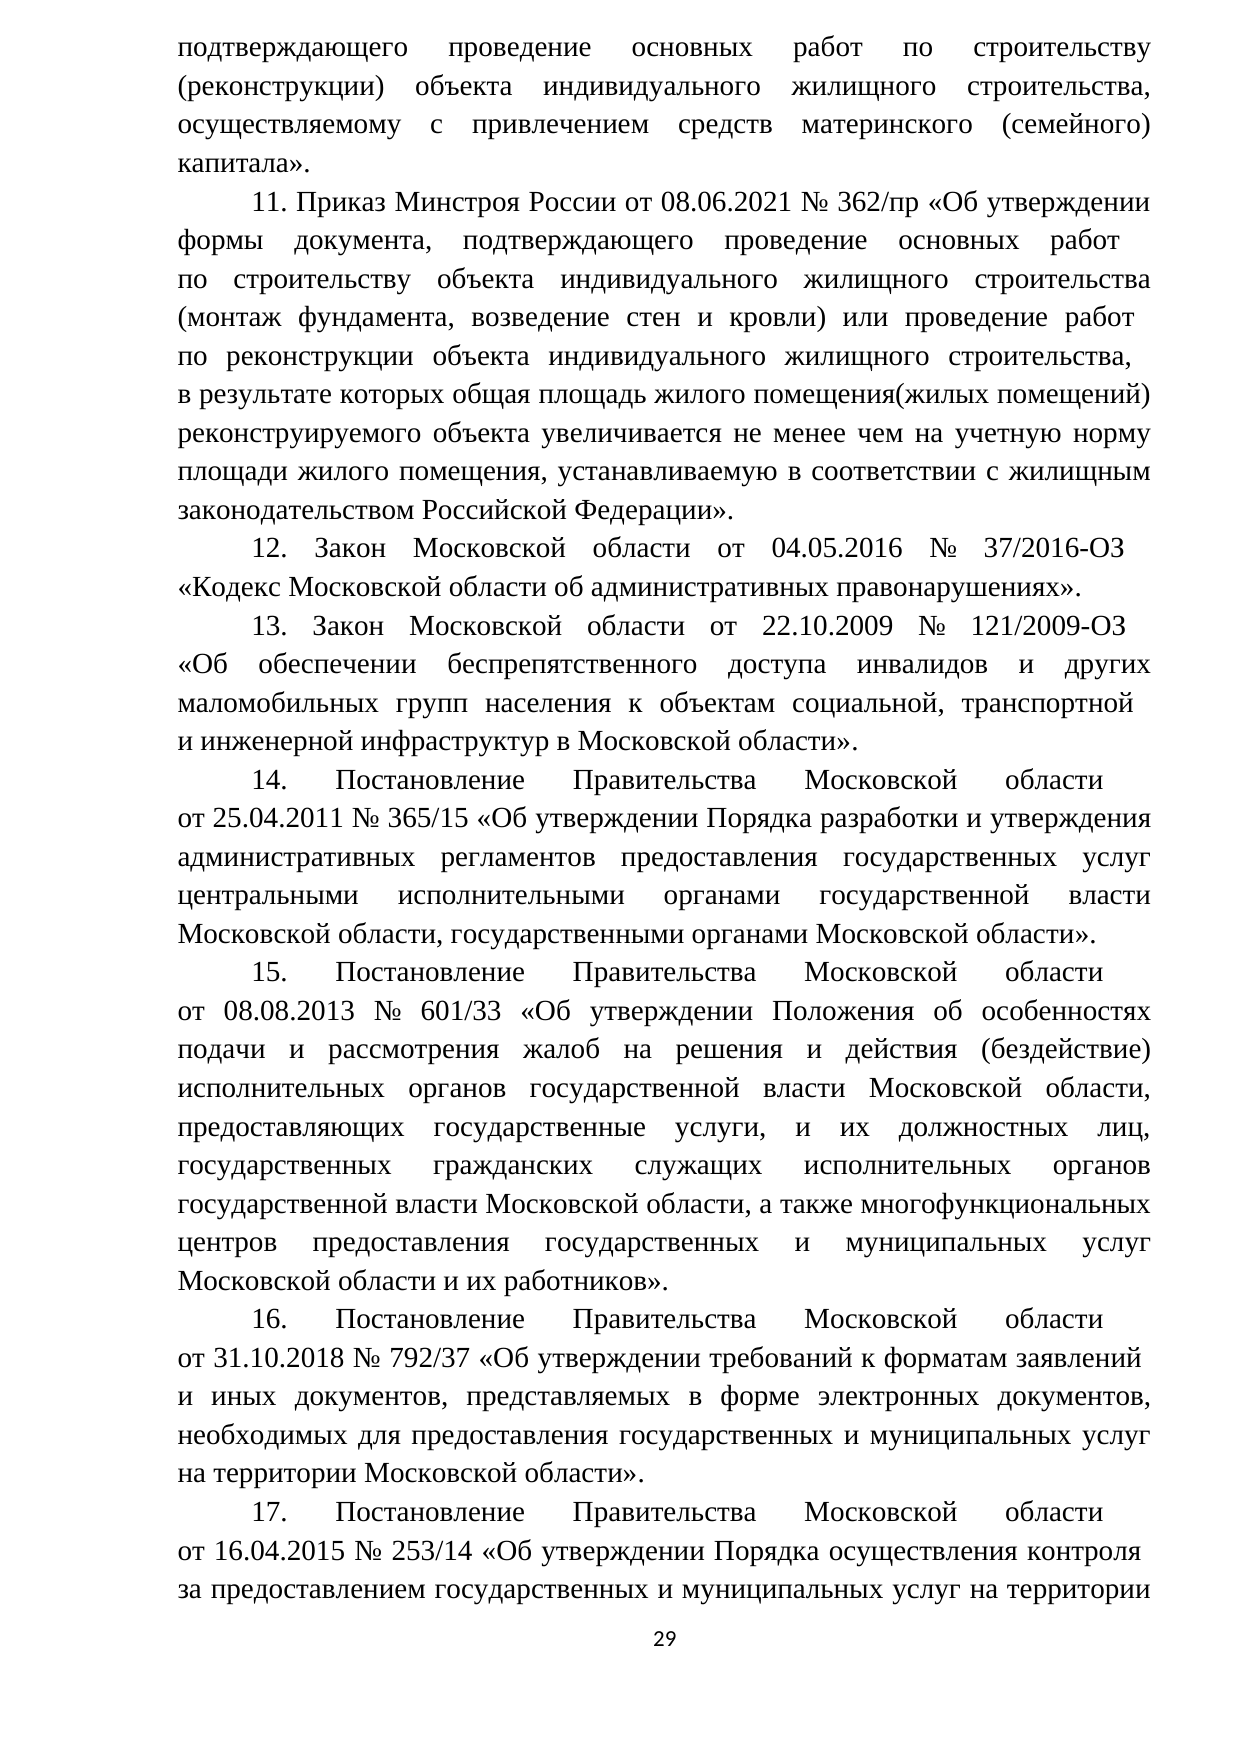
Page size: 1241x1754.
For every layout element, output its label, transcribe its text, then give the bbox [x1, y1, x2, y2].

text 14. Постановление Правительства Московской области от 25.04.2011 № 365/15 «Об утверждении Порядка разработки и утверждения административных регламентов предоставления государственных услуг центральными исполнительными органами государственной власти Московской области, государственными органами Московской области». [177, 762, 1152, 949]
text 13. Закон Московской области от 22.10.2009 № 121/2009-ОЗ «Об обеспечении беспрепятственного доступа инвалидов и других маломобильных групп населения к объектам социальной, транспортной и инженерной инфраструктур в Московской области». [177, 608, 1152, 757]
text 16. Постановление Правительства Московской области от 31.10.2018 № 792/37 «Об утверждении требований к форматам заявлений и иных документов, представляемых в форме электронных документов, необходимых для предоставления государственных и муниципальных услуг на территории Московской области». [177, 1301, 1152, 1489]
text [177, 1494, 1152, 1605]
text 11. Приказ Минстроя России от 08.06.2021 № 362/пр «Об утверждении формы документа, подтверждающего проведение основных работ по строительству объекта индивидуального жилищного строительства (монтаж фундамента, возведение стен и кровли) или проведение работ по реконструкции объекта индивидуального жилищного строительства, в результате которых общая площадь жилого помещения(жилых помещений) реконструируемого объекта увеличивается не менее чем на учетную норму площади жилого помещения, устанавливаемую в соответствии с жилищным законодательством Российской Федерации». [177, 184, 1152, 526]
text 12. Закон Московской области от 04.05.2016 № 37/2016-ОЗ «Кодекс Московской области об административных правонарушениях». [177, 531, 1152, 603]
text 15. Постановление Правительства Московской области от 08.08.2013 № 601/33 «Об утверждении Положения об особенностях подачи и рассмотрения жалоб на решения и действия (бездействие) исполнительных органов государственной власти Московской области, предоставляющих государственные услуги, и их должностных лиц, государственных гражданских служащих исполнительных органов государственной власти Московской области, а также многофункциональных центров предоставления государственных и муниципальных услуг Московской области и их работников». [177, 954, 1152, 1296]
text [177, 29, 1152, 179]
